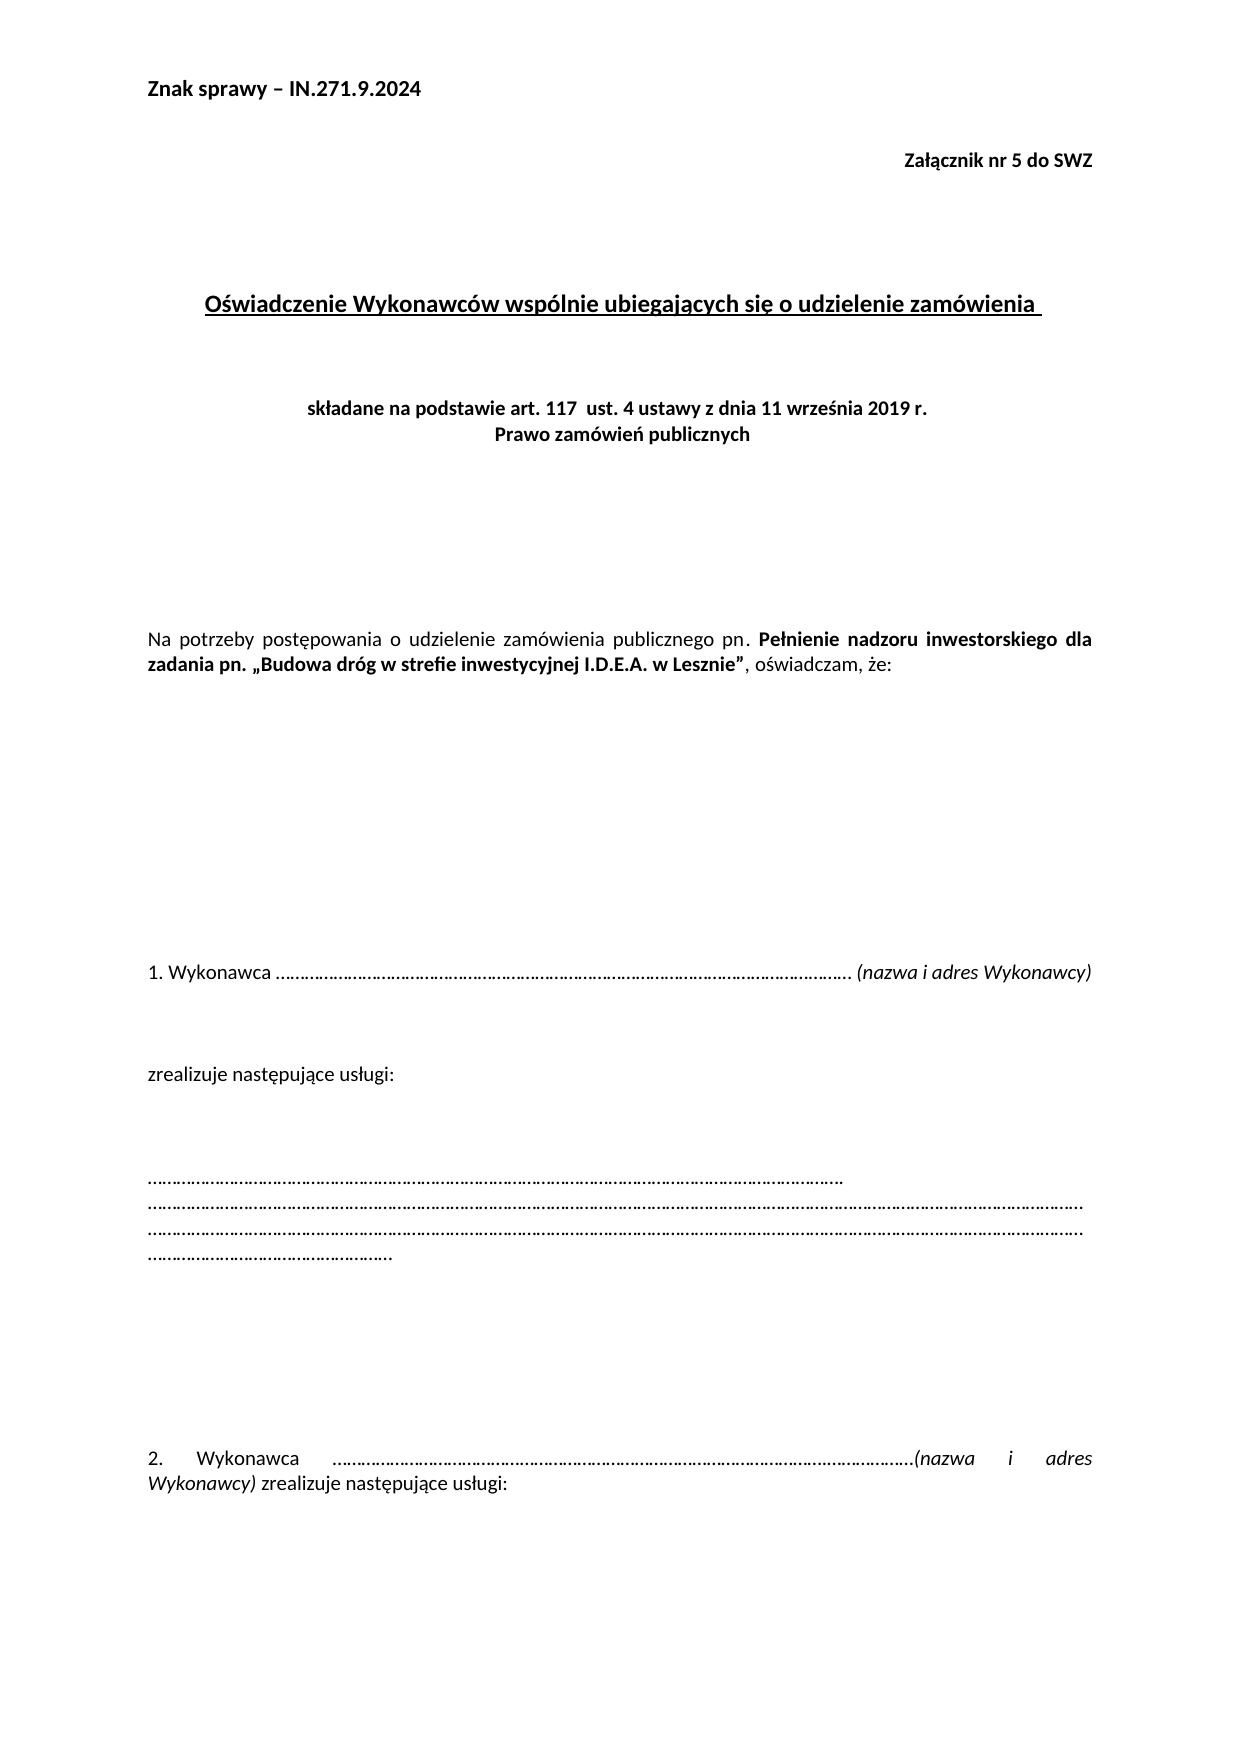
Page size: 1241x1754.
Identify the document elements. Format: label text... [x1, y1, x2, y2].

text Na potrzeby postępowania o udzielenie zamówienia publicznego pn. Pełnienie nadzoru inwestorskiego dla zadania pn. „Budowa dróg w strefie inwestycyjnej I.D.E.A. w Lesznie”, oświadczam, że: [83, 626, 1157, 741]
text składane na podstawie art. 117 ust. 4 ustawy z dnia 11 września 2019 r. Prawo zamówień publicznych [83, 396, 1157, 511]
text 1. Wykonawca ………………………………………………………………………………………………………… (nazwa i adres Wykonawcy) [83, 959, 1157, 1049]
text Oświadczenie Wykonawców wspólnie ubiegających się o udzielenie zamówienia [83, 288, 1157, 383]
text Załącznik nr 5 do SWZ [148, 148, 1093, 173]
text zrealizuje następujące usługi: [83, 1061, 1157, 1151]
text ……………………………………………………………………………………………………………………………….……………………………………………………………………………………………………………………………………………………………………………………………………………………………………………………………………………………………………………………………………………………………………………………………………… [83, 1164, 1157, 1330]
text 2. Wykonawca ………………………………………………………………………………………….………………(nazwa i adres Wykonawcy) zrealizuje następujące usługi: [83, 1445, 1157, 1561]
